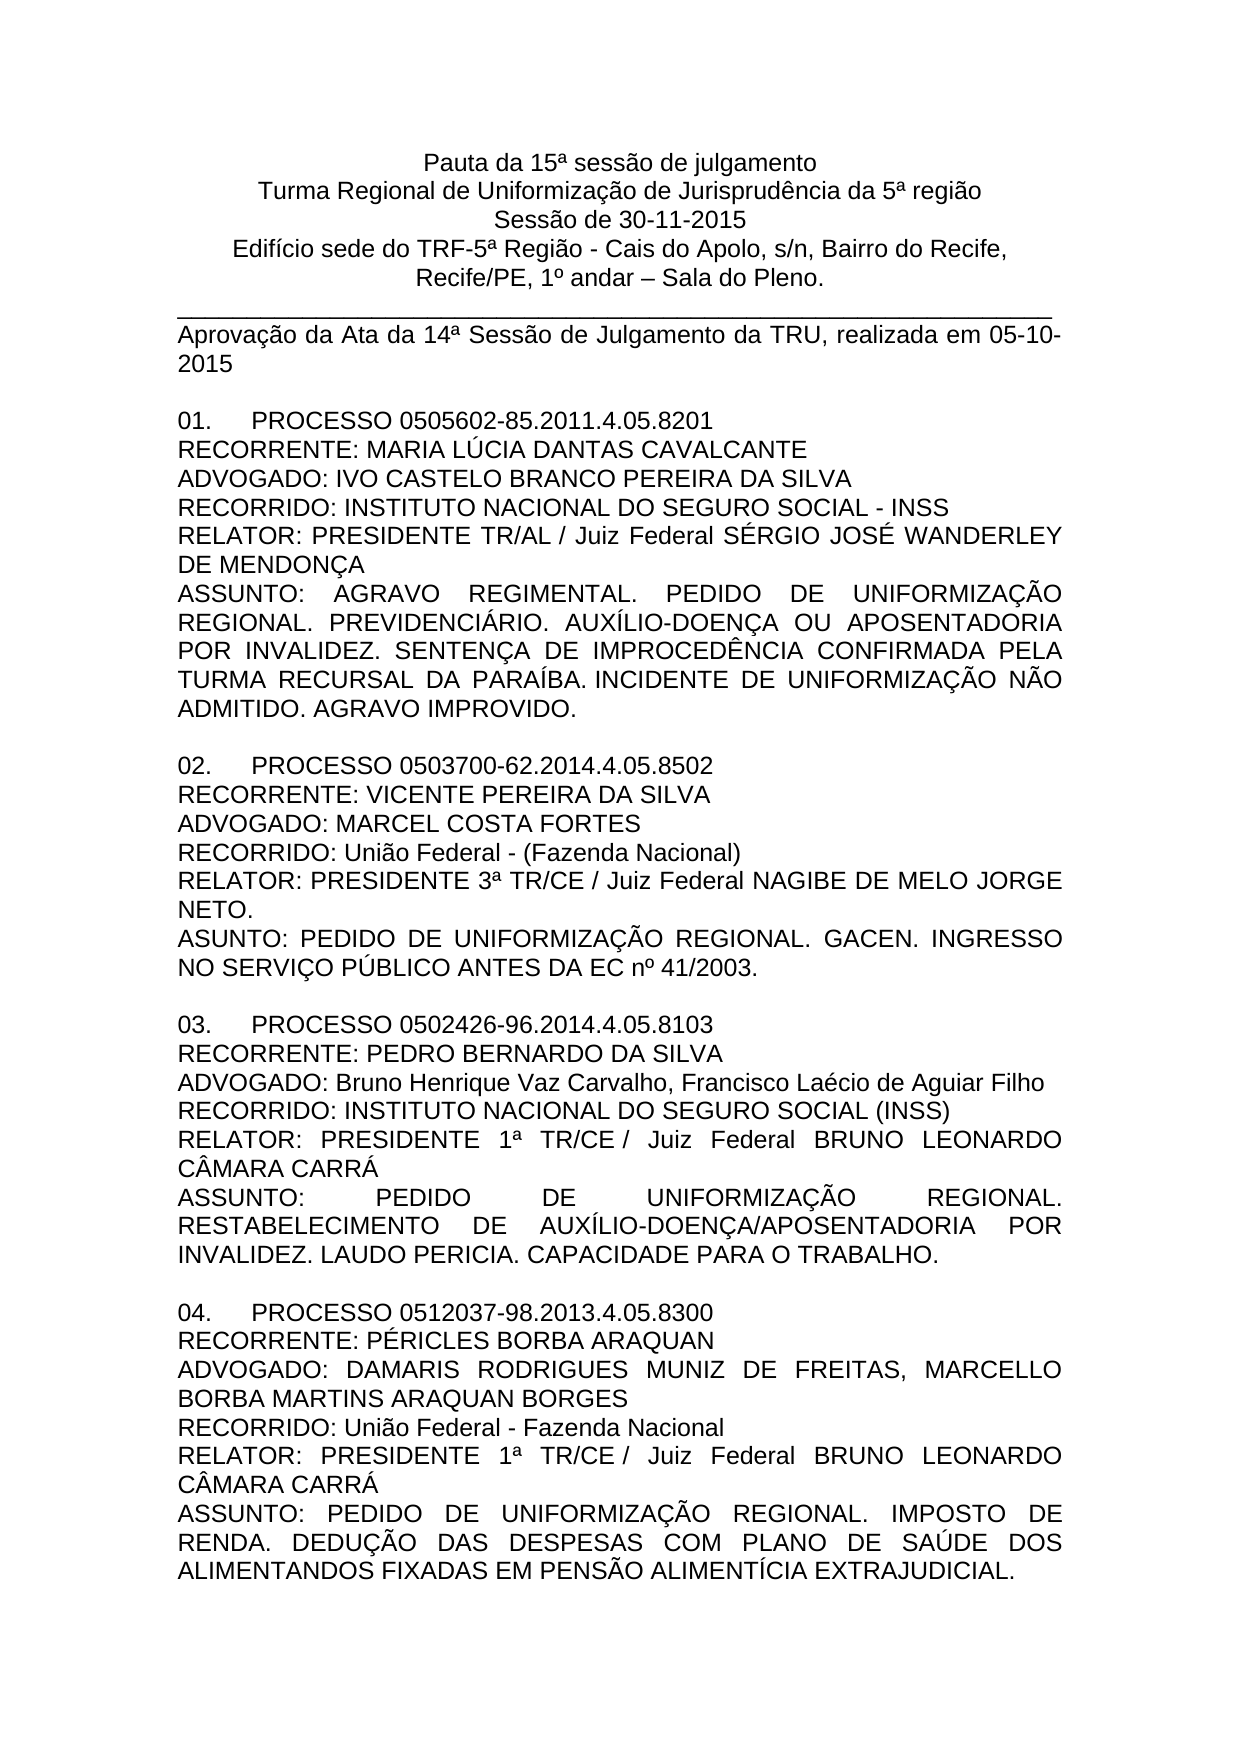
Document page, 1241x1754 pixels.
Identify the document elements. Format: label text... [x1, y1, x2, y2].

text Pauta da 15ª sessão de julgamento [177, 148, 1063, 176]
text RELATOR: PRESIDENTE 1ª TR/CE / Juiz Federal BRUNO LEONARDO CÂMARA CARRÁ [177, 1125, 1063, 1183]
text Turma Regional de Uniformização de Jurisprudência da 5ª região [177, 176, 1063, 205]
text ADVOGADO: IVO CASTELO BRANCO PEREIRA DA SILVA [177, 464, 1063, 493]
text Aprovação da Ata da 14ª Sessão de Julgamento da TRU, realizada em 05-10-2015 [177, 320, 1063, 378]
text RELATOR: PRESIDENTE TR/AL / Juiz Federal SÉRGIO JOSÉ WANDERLEY DE MENDONÇA [177, 521, 1063, 579]
text RECORRIDO: INSTITUTO NACIONAL DO SEGURO SOCIAL - INSS [177, 493, 1063, 521]
text ADVOGADO: MARCEL COSTA FORTES [177, 809, 1063, 838]
text RECORRIDO: INSTITUTO NACIONAL DO SEGURO SOCIAL (INSS) [177, 1096, 1063, 1125]
text RECORRENTE: PÉRICLES BORBA ARAQUAN [177, 1326, 1063, 1355]
text Edifício sede do TRF-5ª Região - Cais do Apolo, s/n, Bairro do Recife, Recife/PE, 1º andar – Sala do Pleno. [177, 234, 1063, 291]
text RECORRIDO: União Federal - (Fazenda Nacional) [177, 838, 1063, 866]
text Sessão de 30-11-2015 [177, 205, 1063, 234]
text RECORRENTE: PEDRO BERNARDO DA SILVA [177, 1039, 1063, 1068]
text ADVOGADO: DAMARIS RODRIGUES MUNIZ DE FREITAS, MARCELLO BORBA MARTINS ARAQUAN BORGES [177, 1355, 1063, 1413]
text ASSUNTO: AGRAVO REGIMENTAL. PEDIDO DE UNIFORMIZAÇÃO REGIONAL. PREVIDENCIÁRIO. AUXÍLIO-DOENÇA OU APOSENTADORIA POR INVALIDEZ. SENTENÇA DE IMPROCEDÊNCIA CONFIRMADA PELA TURMA RECURSAL DA PARAÍBA. INCIDENTE DE UNIFORMIZAÇÃO NÃO ADMITIDO. AGRAVO IMPROVIDO. [577, 665, 1063, 723]
text ASSUNTO: PEDIDO DE UNIFORMIZAÇÃO REGIONAL. IMPOSTO DE RENDA. DEDUÇÃO DAS DESPESAS COM PLANO DE SAÚDE DOS ALIMENTANDOS FIXADAS EM PENSÃO ALIMENTÍCIA EXTRAJUDICIAL. [177, 1499, 1063, 1585]
text RELATOR: PRESIDENTE 1ª TR/CE / Juiz Federal BRUNO LEONARDO CÂMARA CARRÁ [177, 1441, 1063, 1499]
text RELATOR: PRESIDENTE 3ª TR/CE / Juiz Federal NAGIBE DE MELO JORGE NETO. [177, 866, 1063, 924]
list PROCESSO 0502426-96.2014.4.05.8103 [177, 1010, 1063, 1039]
text RECORRENTE: MARIA LÚCIA DANTAS CAVALCANTE [177, 435, 1063, 464]
text ASUNTO: PEDIDO DE UNIFORMIZAÇÃO REGIONAL. GACEN. INGRESSO NO SERVIÇO PÚBLICO ANTES DA EC nº 41/2003. [177, 924, 1063, 981]
text RECORRENTE: VICENTE PEREIRA DA SILVA [177, 780, 1063, 809]
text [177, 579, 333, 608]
text ADVOGADO: Bruno Henrique Vaz Carvalho, Francisco Laécio de Aguiar Filho [177, 1068, 1063, 1096]
text ASSUNTO: PEDIDO DE UNIFORMIZAÇÃO REGIONAL. RESTABELECIMENTO DE AUXÍLIO-DOENÇA/APOSENTADORIA POR INVALIDEZ. LAUDO PERICIA. CAPACIDADE PARA O TRABALHO. [177, 1183, 1063, 1269]
list PROCESSO 0512037-98.2013.4.05.8300 [177, 1298, 1063, 1326]
text RECORRIDO: União Federal - Fazenda Nacional [177, 1413, 1063, 1441]
list PROCESSO 0505602-85.2011.4.05.8201 [177, 406, 1063, 435]
text _______________________________________________________________ [177, 291, 1063, 320]
list PROCESSO 0503700-62.2014.4.05.8502 [177, 751, 1063, 780]
